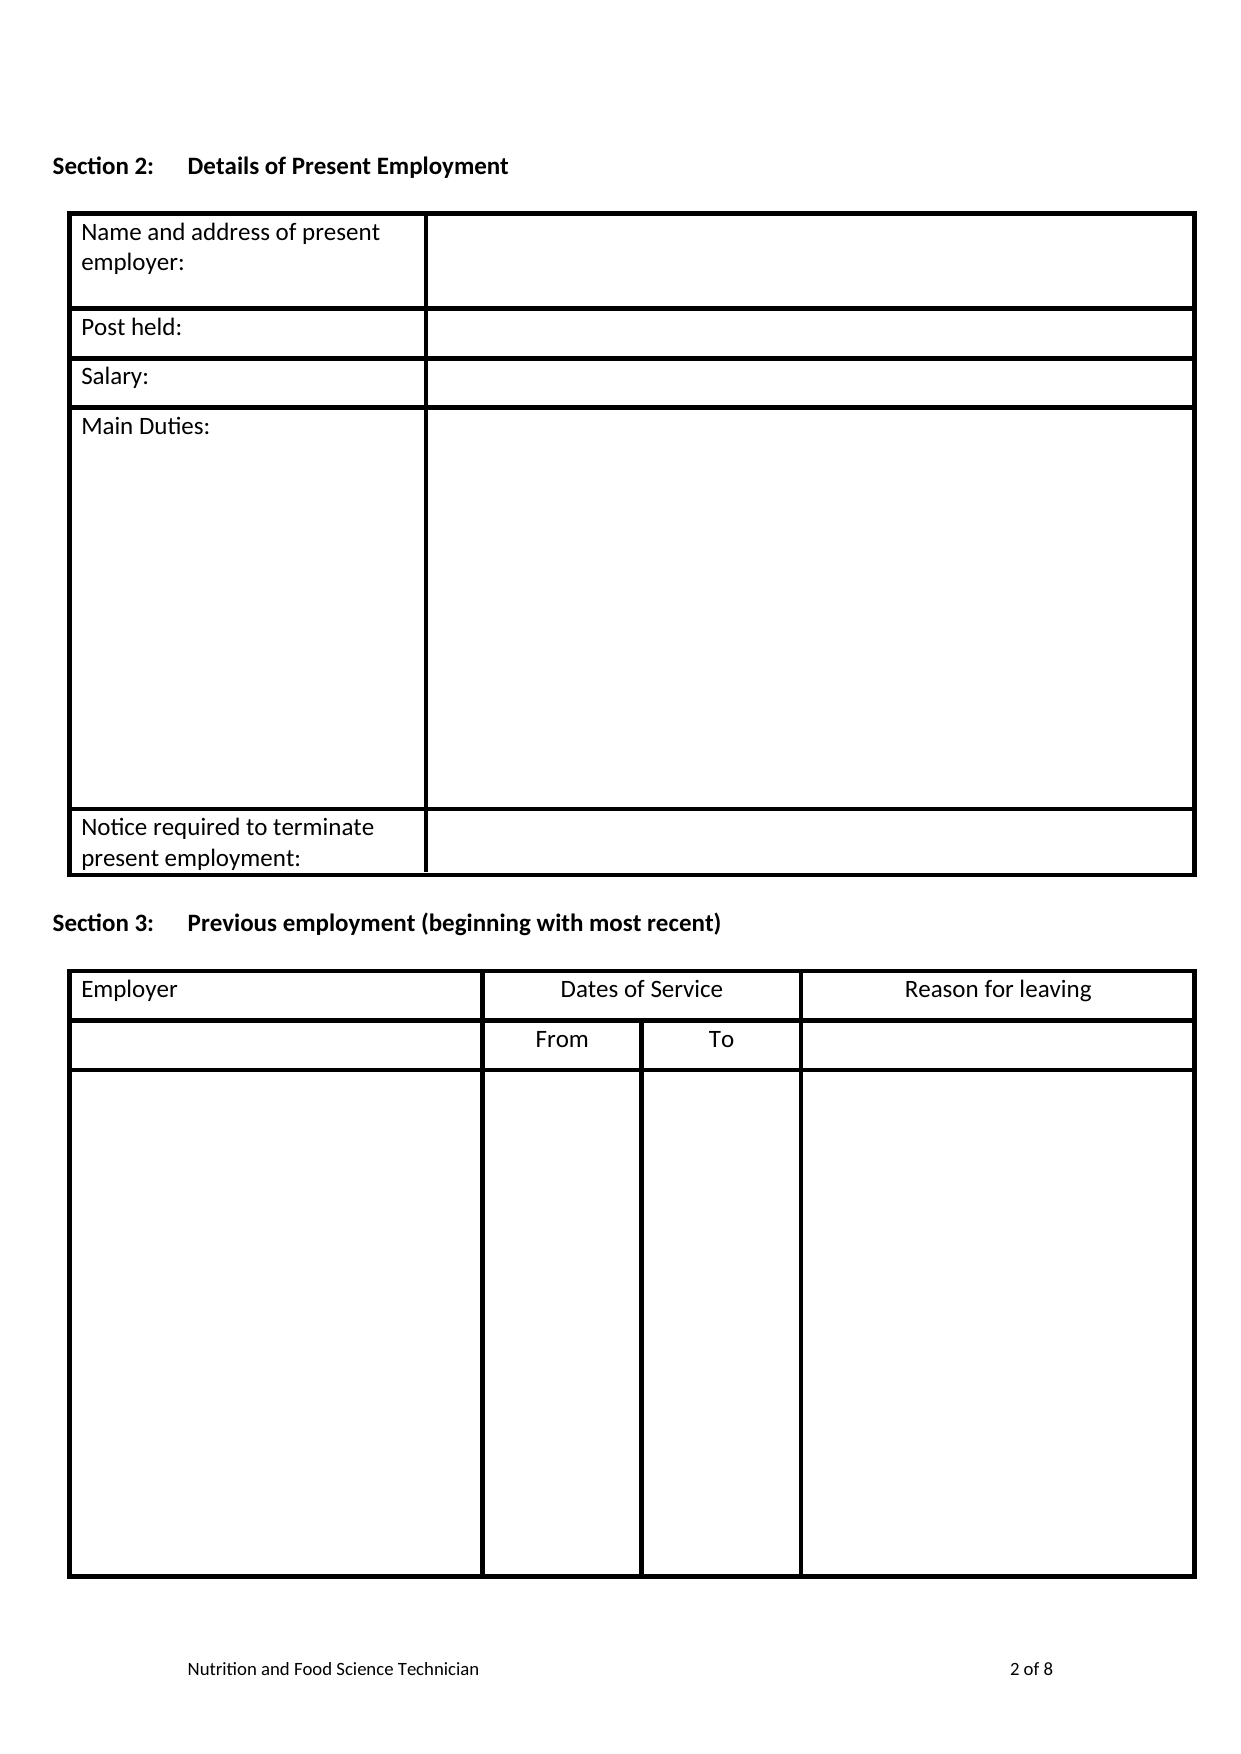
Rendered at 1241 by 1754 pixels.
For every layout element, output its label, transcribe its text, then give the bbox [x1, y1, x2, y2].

table_cell [428, 811, 1192, 872]
text Section 3: Previous employment (beginning with most recent) [52, 908, 1053, 938]
table_cell [72, 1023, 480, 1068]
table_cell From [485, 1023, 639, 1068]
table_cell Post held: [72, 311, 424, 356]
table_cell [644, 1072, 799, 1574]
table_header Dates of Service [485, 973, 799, 1018]
table_header Name and address of present employer: [72, 216, 424, 306]
table_cell [803, 1023, 1192, 1068]
table_cell [428, 361, 1192, 405]
table_header [428, 216, 1192, 306]
table_header Reason for leaving [803, 973, 1192, 1018]
table_cell [803, 1072, 1192, 1574]
table_cell Notice required to terminate present employment: [72, 811, 424, 872]
table_cell To [644, 1023, 799, 1068]
text Section 2: Details of Present Employment [52, 150, 1053, 181]
table_cell Main Duties: [72, 410, 424, 807]
table_header Employer [72, 973, 480, 1018]
table_cell Salary: [72, 361, 424, 405]
table_cell [428, 410, 1192, 807]
table_cell [72, 1072, 480, 1574]
table_cell [485, 1072, 639, 1574]
table_cell [428, 311, 1192, 356]
